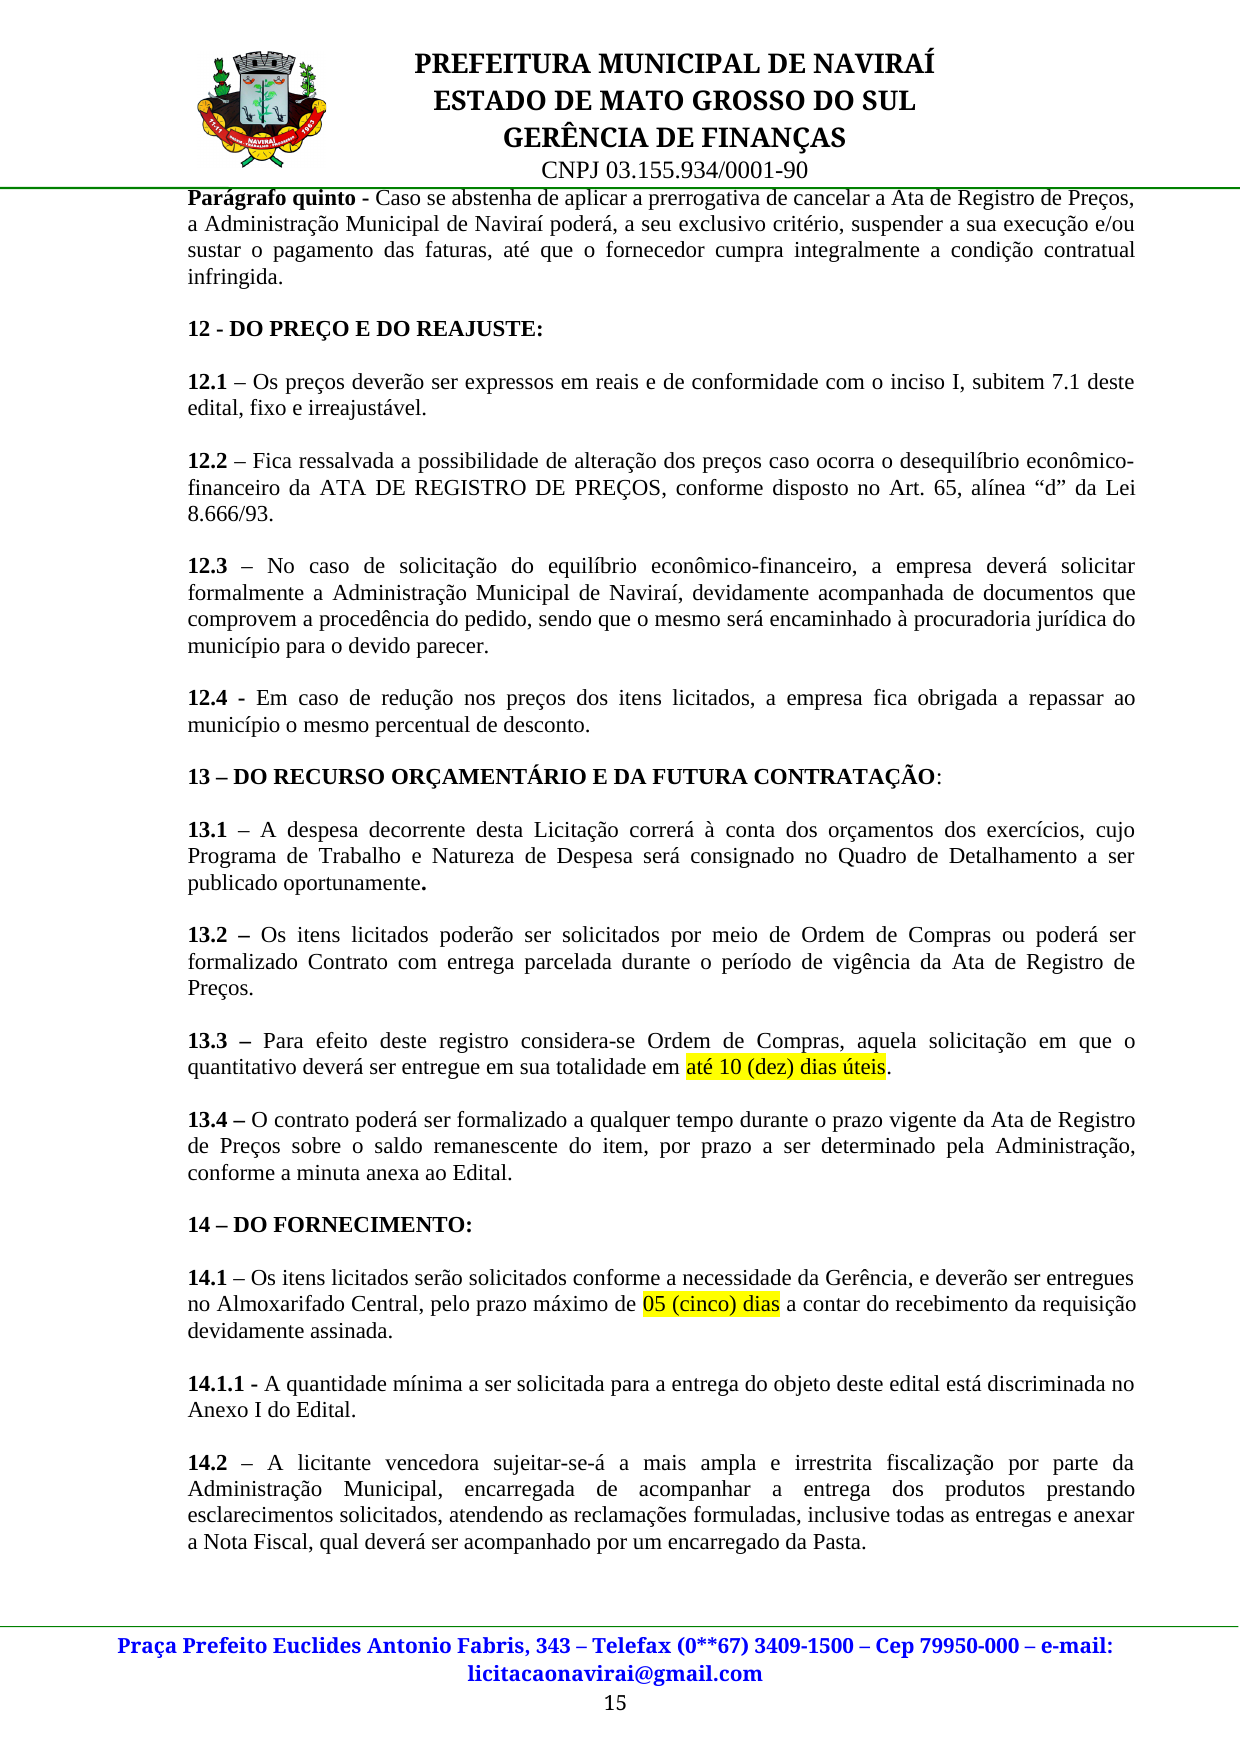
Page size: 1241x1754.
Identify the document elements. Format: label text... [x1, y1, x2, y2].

text 13.1 – A despesa decorrente desta Licitação correrá à conta dos orçamentos dos exercícios, cujo Programa de Trabalho e Natureza de Despesa será consignado no Quadro de Detalhamento a ser publicado oportunamente. [187, 816, 1137, 895]
text 12 - DO PREÇO E DO REAJUSTE: [187, 315, 1137, 342]
text 12.3 – No caso de solicitação do equilíbrio econômico-financeiro, a empresa deverá solicitar formalmente a Administração Municipal de Naviraí, devidamente acompanhada de documentos que comprovem a procedência do pedido, sendo que o mesmo será encaminhado à procuradoria jurídica do município para o devido parecer. [187, 553, 1137, 658]
text 14.1.1 - A quantidade mínima a ser solicitada para a entrega do objeto deste edital está discriminada no Anexo I do Edital. [187, 1369, 1137, 1422]
text 12.2 – Fica ressalvada a possibilidade de alteração dos preços caso ocorra o desequilíbrio econômico-financeiro da Ata de registro de preços, conforme disposto no Art. 65, alínea “d” da Lei 8.666/93. [187, 447, 1137, 526]
text 14.2 – A licitante vencedora sujeitar-se-á a mais ampla e irrestrita fiscalização por parte da Administração Municipal, encarregada de acompanhar a entrega dos produtos prestando esclarecimentos solicitados, atendendo as reclamações formuladas, inclusive todas as entregas e anexar a Nota Fiscal, qual deverá ser acompanhado por um encarregado da Pasta. [187, 1449, 1137, 1554]
text 13 – DO RECURSO ORÇAMENTÁRIO E DA FUTURA CONTRATAÇÃO: [187, 763, 1137, 790]
text 13.2 – Os itens licitados poderão ser solicitados por meio de Ordem de Compras ou poderá ser formalizado Contrato com entrega parcelada durante o período de vigência da Ata de Registro de Preços. [187, 922, 1137, 1001]
text 14 – DO FORNECIMENTO: [187, 1211, 1137, 1238]
text 14.1 – Os itens licitados serão solicitados conforme a necessidade da Gerência, e deverão ser entregues no Almoxarifado Central, pelo prazo máximo de 05 (cinco) dias a contar do recebimento da requisição devidamente assinada. [187, 1264, 1137, 1343]
text Parágrafo quinto - Caso se abstenha de aplicar a prerrogativa de cancelar a Ata de Registro de Preços, a Administração Municipal de Naviraí poderá, a seu exclusivo critério, suspender a sua execução e/ou sustar o pagamento das faturas, até que o fornecedor cumpra integralmente a condição contratual infringida. [187, 184, 1137, 289]
text 13.3 – Para efeito deste registro considera-se Ordem de Compras, aquela solicitação em que o quantitativo deverá ser entregue em sua totalidade em até 10 (dez) dias úteis. [187, 1027, 1137, 1080]
picture [197, 51, 327, 168]
text 12.4 - Em caso de redução nos preços dos itens licitados, a empresa fica obrigada a repassar ao município o mesmo percentual de desconto. [187, 684, 1137, 737]
text 12.1 – Os preços deverão ser expressos em reais e de conformidade com o inciso I, subitem 7.1 deste edital, fixo e irreajustável. [187, 368, 1137, 421]
text 13.4 – O contrato poderá ser formalizado a qualquer tempo durante o prazo vigente da Ata de Registro de Preços sobre o saldo remanescente do item, por prazo a ser determinado pela Administração, conforme a minuta anexa ao Edital. [187, 1106, 1137, 1185]
